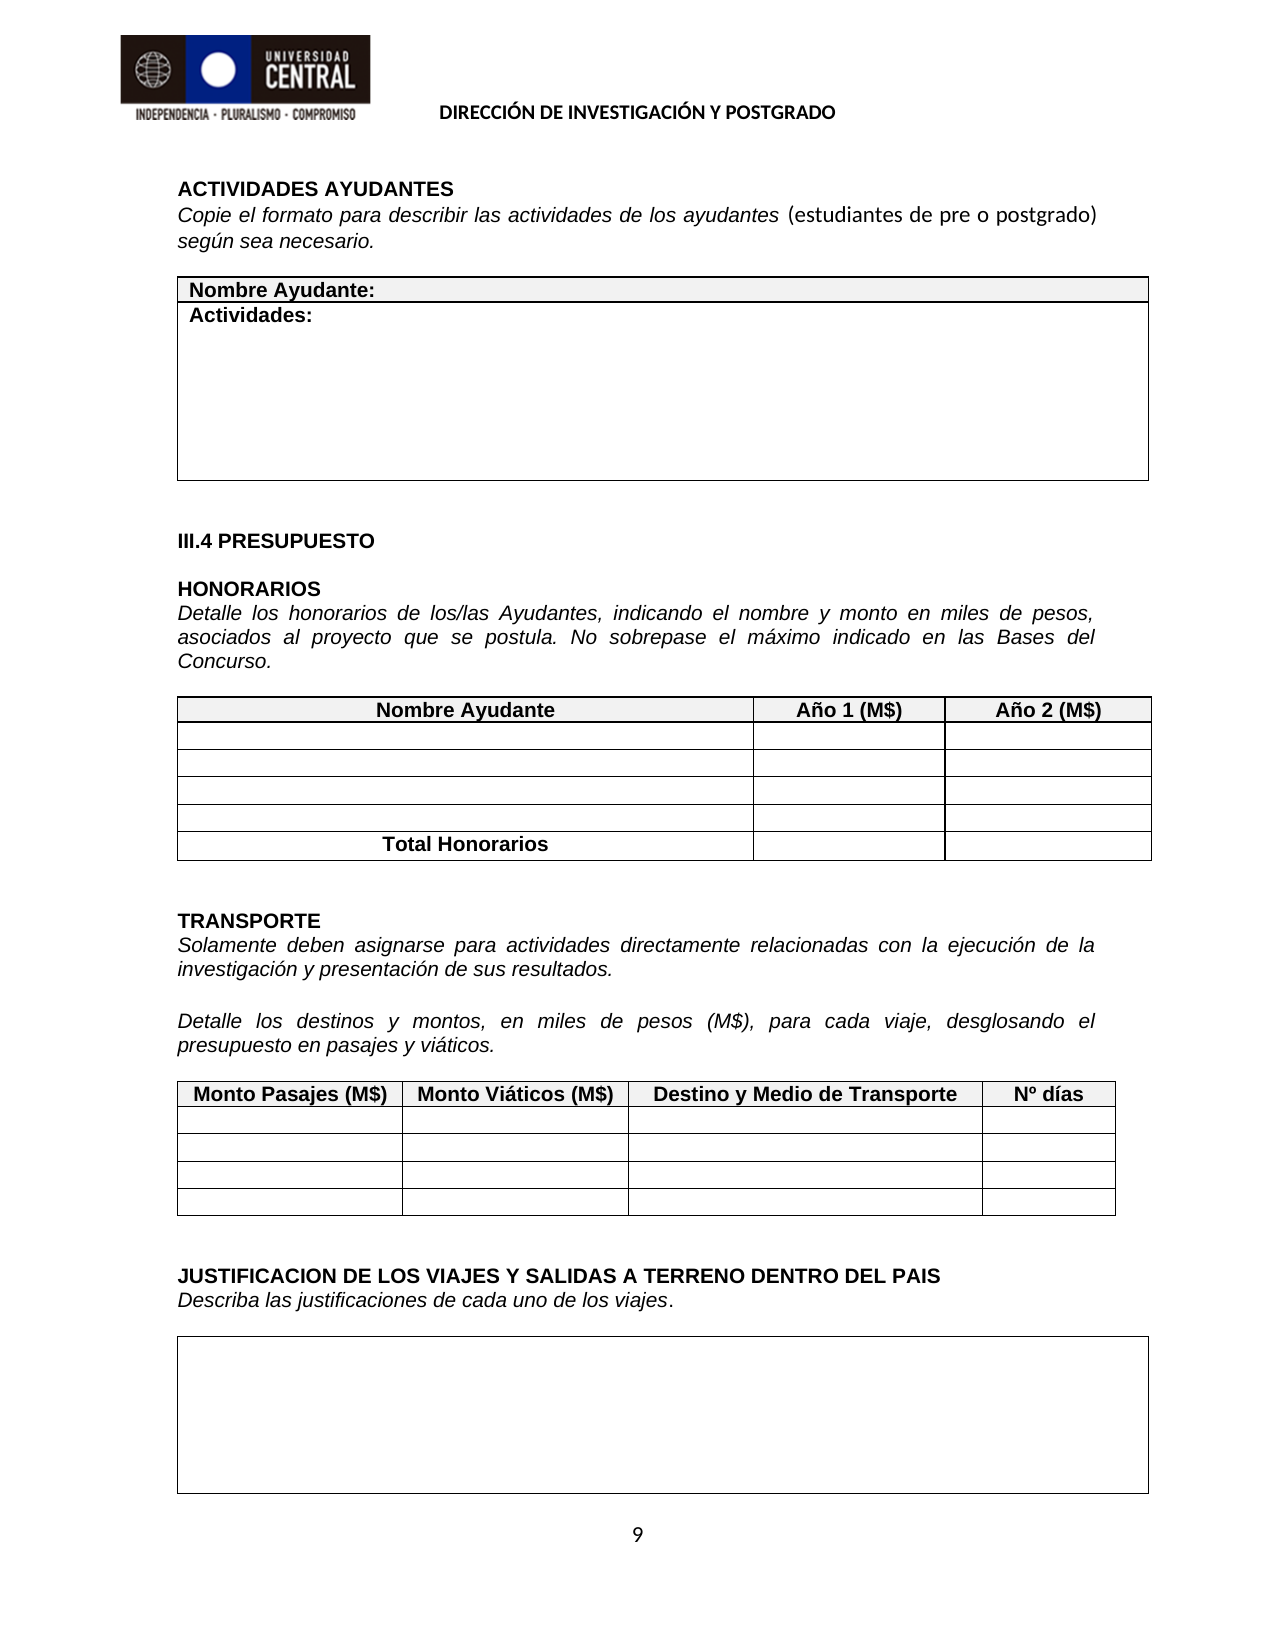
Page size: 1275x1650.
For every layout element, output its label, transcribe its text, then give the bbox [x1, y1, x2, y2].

table_cell [178, 805, 753, 831]
subtitle HONORARIOS [177, 577, 1098, 601]
table_cell Total Honorarios [178, 832, 753, 860]
table_cell [178, 1162, 402, 1188]
table_cell Actividades: [178, 303, 1148, 480]
table_cell [178, 777, 753, 804]
table_cell [754, 832, 944, 860]
subtitle Solamente deben asignarse para actividades directamente relacionadas con la ejecución de la investigación y presentación de sus resultados. [177, 933, 1098, 981]
table_cell [629, 1162, 982, 1188]
table_cell [178, 1107, 402, 1133]
picture [120, 35, 371, 120]
table_cell [403, 1107, 628, 1133]
table_header Año 2 (M$) [946, 698, 1151, 721]
table_cell [754, 777, 944, 804]
table_cell [629, 1134, 982, 1161]
table_header [178, 1337, 1148, 1493]
table_cell [403, 1162, 628, 1188]
table_header Año 1 (M$) [754, 698, 944, 721]
table_cell [946, 750, 1151, 776]
table_cell [983, 1134, 1115, 1161]
table_cell [754, 805, 944, 831]
text TRANSPORTE [177, 909, 1098, 933]
table_cell [754, 750, 944, 776]
text Detalle los destinos y montos, en miles de pesos (M$), para cada viaje, desglosando el presupuesto en pasajes y viáticos. [177, 1009, 1098, 1057]
table_header Nombre Ayudante: [178, 278, 1148, 301]
table_header Monto Viáticos (M$) [403, 1082, 628, 1106]
text Copie el formato para describir las actividades de los ayudantes (estudiantes de pre o postgrado) según sea necesario. [177, 201, 1098, 252]
table_header Nº días [983, 1082, 1115, 1106]
table_cell [946, 723, 1151, 749]
table_cell [946, 832, 1151, 860]
table_cell [178, 1134, 402, 1161]
table_cell [946, 777, 1151, 804]
table_cell [754, 723, 944, 749]
table_cell [983, 1162, 1115, 1188]
table_cell [178, 1189, 402, 1215]
table_cell [178, 723, 753, 749]
subtitle ACTIVIDADES AYUDANTES [177, 177, 1098, 201]
subtitle III.4 PRESUPUESTO [177, 529, 1098, 553]
table_header Nombre Ayudante [178, 698, 753, 721]
table_cell [983, 1189, 1115, 1215]
table_cell [403, 1189, 628, 1215]
table_cell [983, 1107, 1115, 1133]
table_cell [946, 805, 1151, 831]
table_cell [629, 1107, 982, 1133]
table_header Destino y Medio de Transporte [629, 1082, 982, 1106]
table_cell [403, 1134, 628, 1161]
table_header Monto Pasajes (M$) [178, 1082, 402, 1106]
table_cell [629, 1189, 982, 1215]
text Detalle los honorarios de los/las Ayudantes, indicando el nombre y monto en miles de pesos, asociados al proyecto que se postula. No sobrepase el máximo indicado en las Bases del Concurso. [177, 601, 1098, 672]
text Describa las justificaciones de cada uno de los viajes. [177, 1288, 1098, 1312]
subtitle JUSTIFICACION DE LOS VIAJES Y SALIDAS A TERRENO DENTRO DEL PAIS [177, 1264, 1098, 1288]
table_cell [178, 750, 753, 776]
